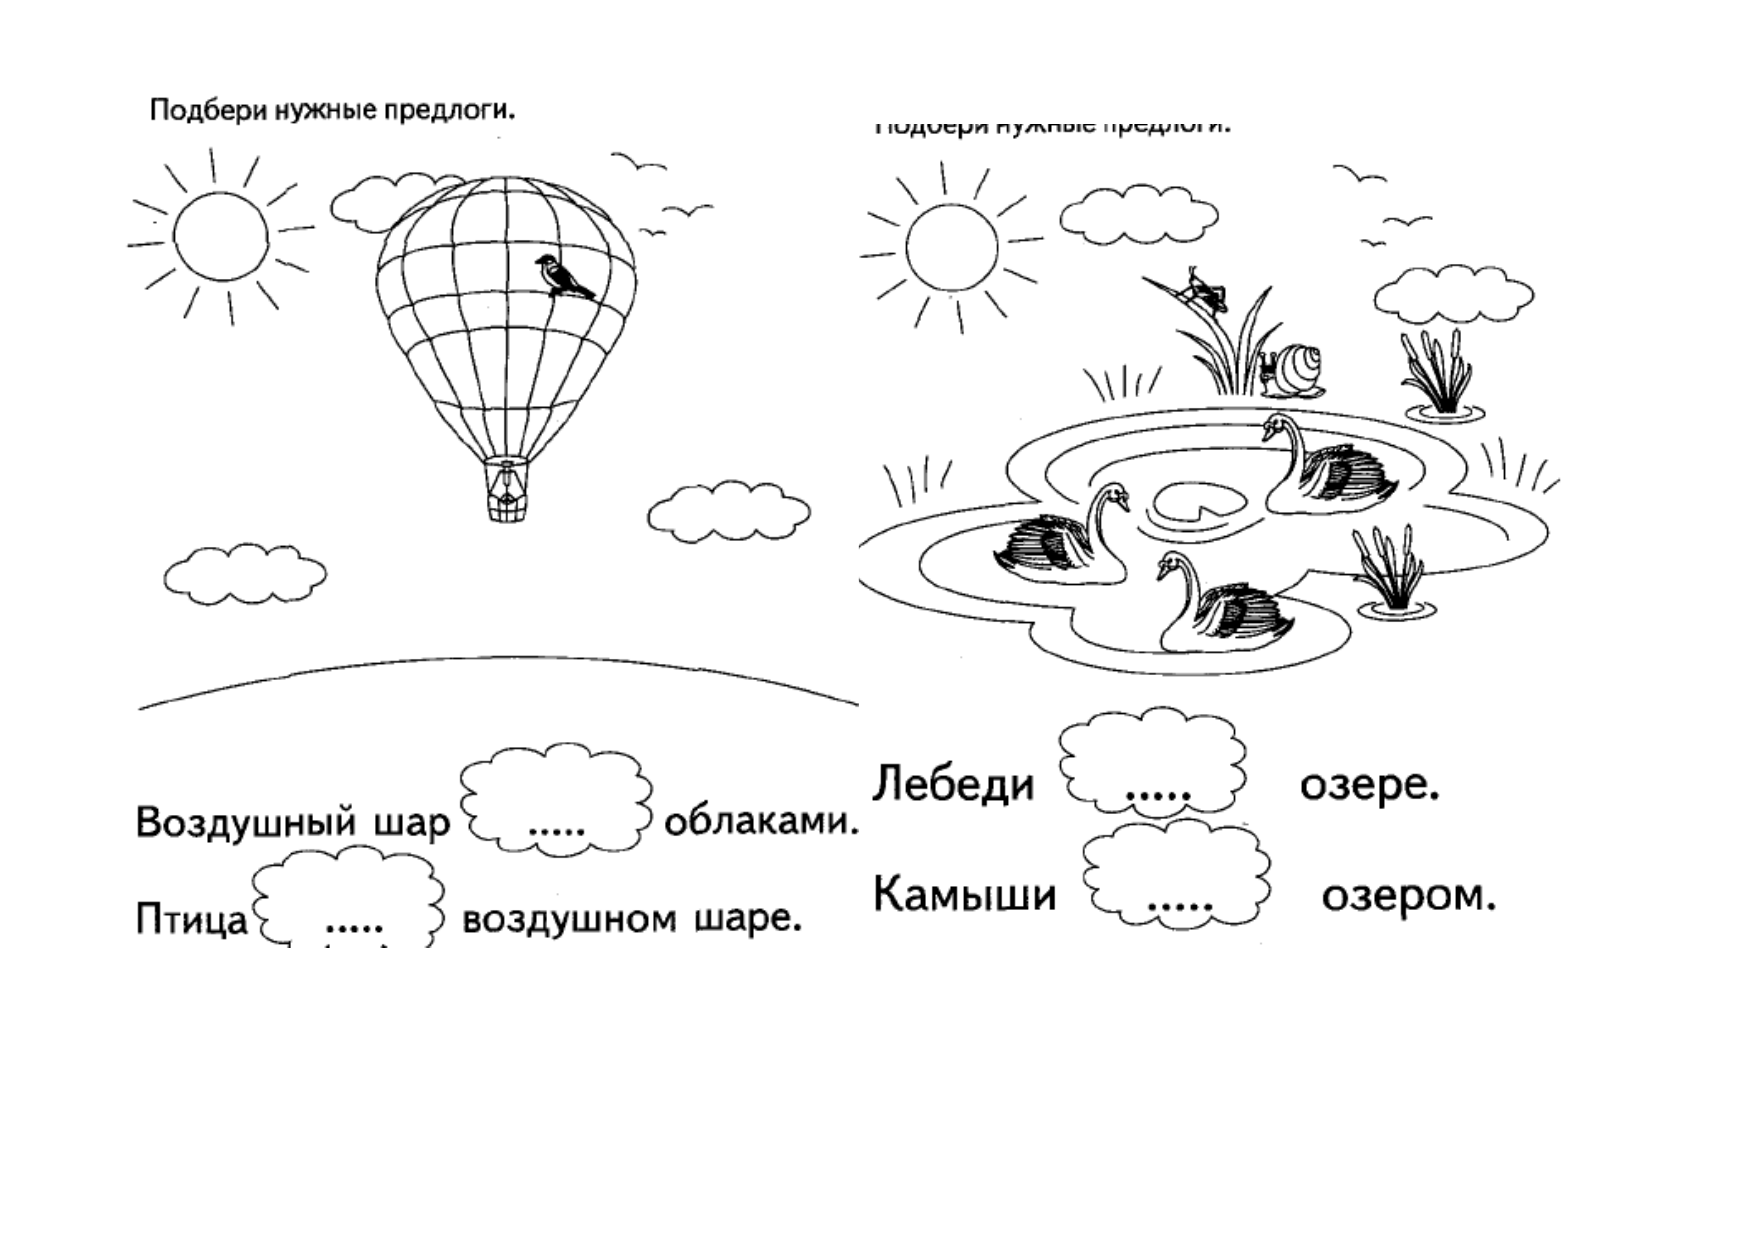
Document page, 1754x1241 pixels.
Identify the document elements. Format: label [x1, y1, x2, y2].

picture [118, 88, 1562, 948]
